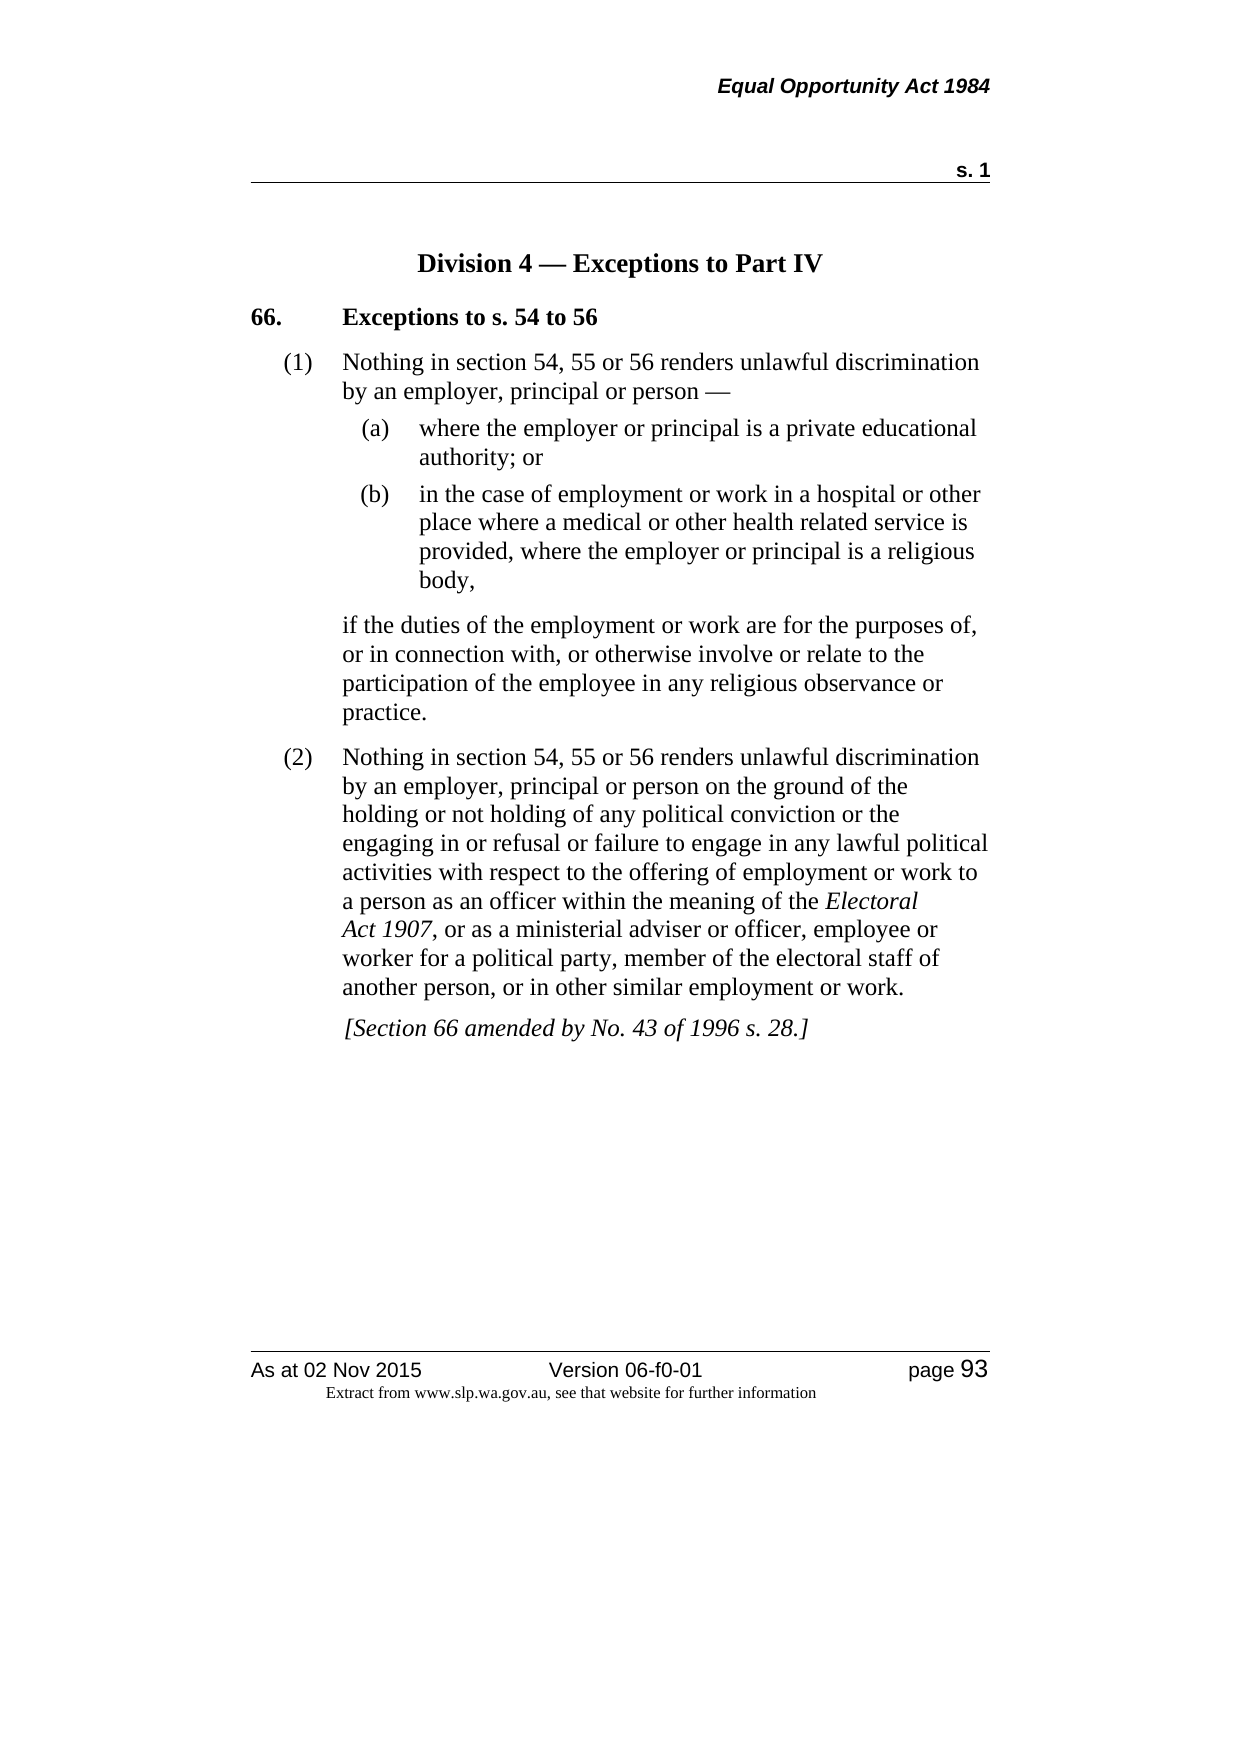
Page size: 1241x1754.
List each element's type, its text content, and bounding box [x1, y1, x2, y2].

text (b) in the case of employment or work in a hospital or other place where a medical or other health related service is provided, where the employer or principal is a religious body, [251, 479, 990, 594]
subtitle 66. Exceptions to s. 54 to 56 [251, 302, 990, 330]
text if the duties of the employment or work are for the purposes of, or in connection with, or otherwise involve or relate to the participation of the employee in any religious observance or practice. [251, 610, 990, 725]
text (1) Nothing in section 54, 55 or 56 renders unlawful discrimination by an employer, principal or person — [251, 347, 990, 404]
text (a) where the employer or principal is a private educational authority; or [251, 413, 990, 470]
subtitle Division 4 — Exceptions to Part IV [251, 247, 990, 279]
text (2) Nothing in section 54, 55 or 56 renders unlawful discrimination by an employer, principal or person on the ground of the holding or not holding of any political conviction or the engaging in or refusal or failure to engage in any lawful political activities with respect to the offering of employment or work to a person as an officer within the meaning of the Electoral Act 1907, or as a ministerial adviser or officer, employee or worker for a political party, member of the electoral staff of another person, or in other similar employment or work. [251, 742, 990, 1001]
text [Section 66 amended by No. 43 of 1996 s. 28.] [251, 1013, 990, 1042]
